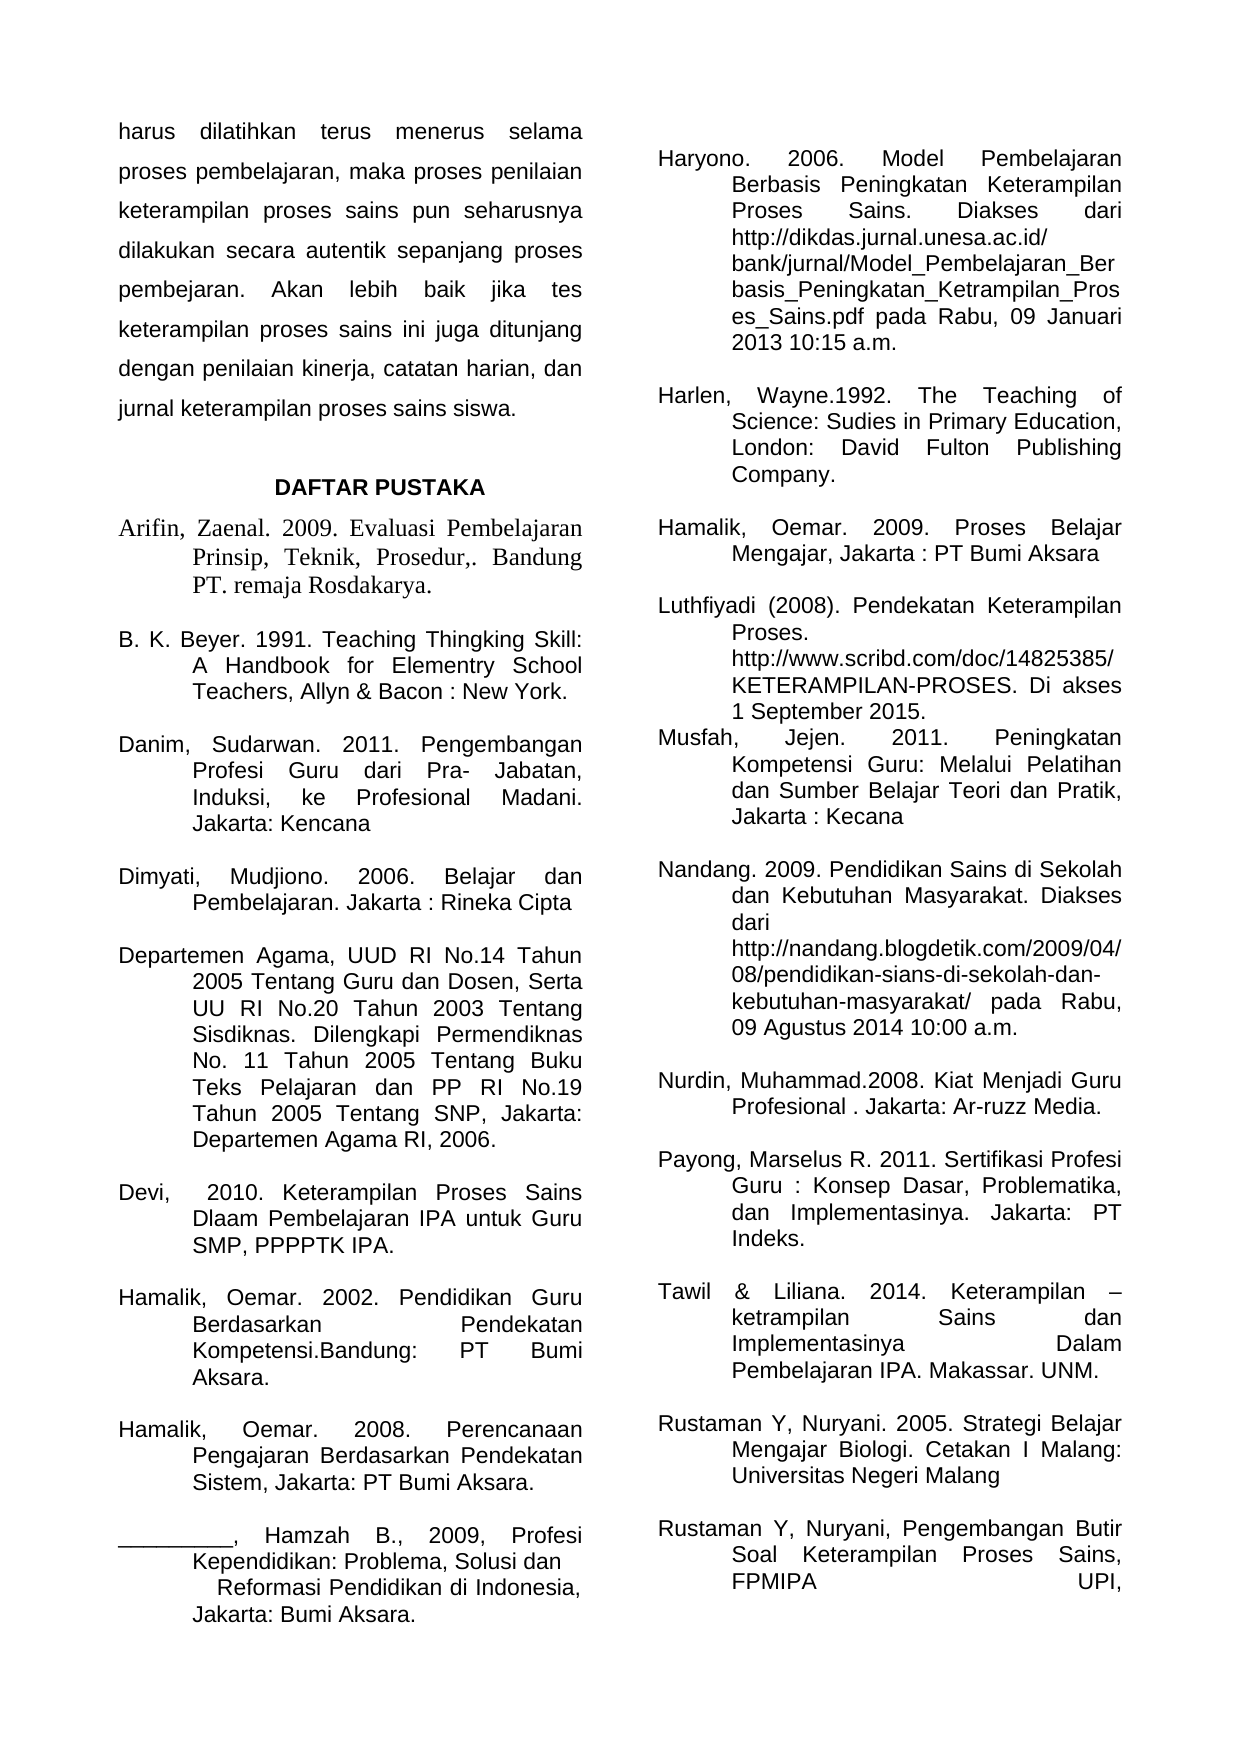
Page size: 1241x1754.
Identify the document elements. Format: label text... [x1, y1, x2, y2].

text DAFTAR PUSTAKA [118, 473, 583, 500]
